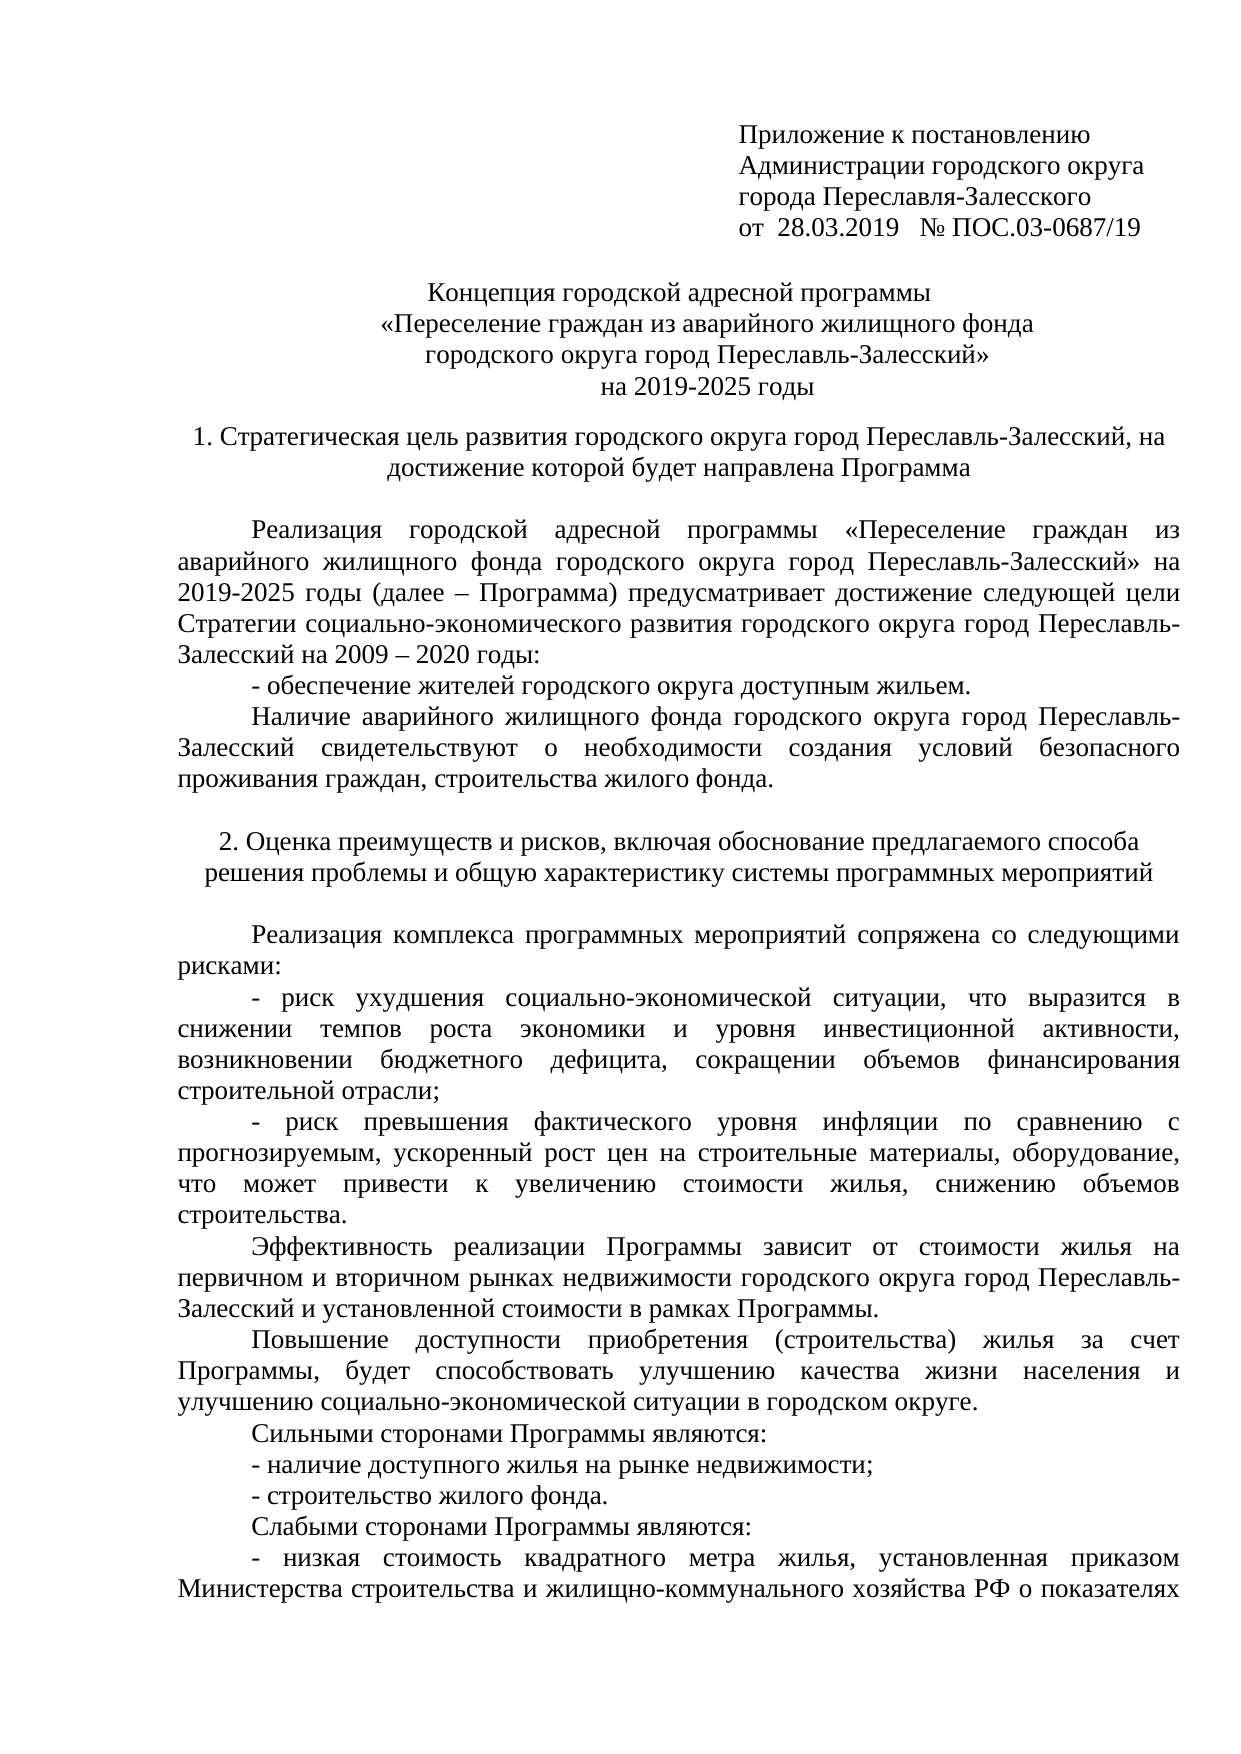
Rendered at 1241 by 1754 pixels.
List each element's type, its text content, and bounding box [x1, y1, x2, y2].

text 1. Стратегическая цель развития городского округа город Переславль-Залесский, на достижение которой будет направлена Программа [177, 420, 1181, 482]
text на 2019-2025 годы [177, 370, 1181, 401]
text Реализация комплекса программных мероприятий сопряжена со следующими рисками: [177, 918, 1181, 981]
text от 28.03.2019 № ПОС.03-0687/19 [738, 212, 1181, 243]
text Администрации городского округа [738, 149, 1181, 180]
text «Переселение граждан из аварийного жилищного фонда [177, 307, 1181, 338]
text Повышение доступности приобретения (строительства) жилья за счет Программы, будет способствовать улучшению качества жизни населения и улучшению социально-экономической ситуации в городском округе. [177, 1323, 1181, 1417]
text Приложение к постановлению [738, 118, 1181, 149]
text Слабыми сторонами Программы являются: [177, 1510, 1181, 1541]
text Эффективность реализации Программы зависит от стоимости жилья на первичном и вторичном рынках недвижимости городского округа город Переславль-Залесский и установленной стоимости в рамках Программы. [177, 1230, 1181, 1323]
text - риск ухудшения социально-экономической ситуации, что выразится в снижении темпов роста экономики и уровня инвестиционной активности, возникновении бюджетного дефицита, сокращении объемов финансирования строительной отрасли; [177, 981, 1181, 1105]
text Реализация городской адресной программы «Переселение граждан из аварийного жилищного фонда городского округа город Переславль-Залесский» на 2019-2025 годы (далее – Программа) предусматривает достижение следующей цели Стратегии социально-экономического развития городского округа город Переславль-Залесский на 2009 – 2020 годы: [177, 513, 1181, 669]
text 2. Оценка преимуществ и рисков, включая обоснование предлагаемого способа решения проблемы и общую характеристику системы программных мероприятий [177, 825, 1181, 887]
text Сильными сторонами Программы являются: [177, 1417, 1181, 1448]
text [177, 1541, 1181, 1603]
text - наличие доступного жилья на рынке недвижимости; [177, 1448, 1181, 1479]
text - риск превышения фактического уровня инфляции по сравнению с прогнозируемым, ускоренный рост цен на строительные материалы, оборудование, что может привести к увеличению стоимости жилья, снижению объемов строительства. [177, 1105, 1181, 1230]
text - строительство жилого фонда. [177, 1479, 1181, 1510]
text Концепция городской адресной программы [177, 276, 1181, 307]
text города Переславля-Залесского [738, 180, 1181, 212]
text Наличие аварийного жилищного фонда городского округа город Переславль-Залесский свидетельствуют о необходимости создания условий безопасного проживания граждан, строительства жилого фонда. [177, 700, 1181, 794]
text городского округа город Переславль-Залесский» [177, 338, 1181, 370]
text - обеспечение жителей городского округа доступным жильем. [177, 669, 1181, 700]
